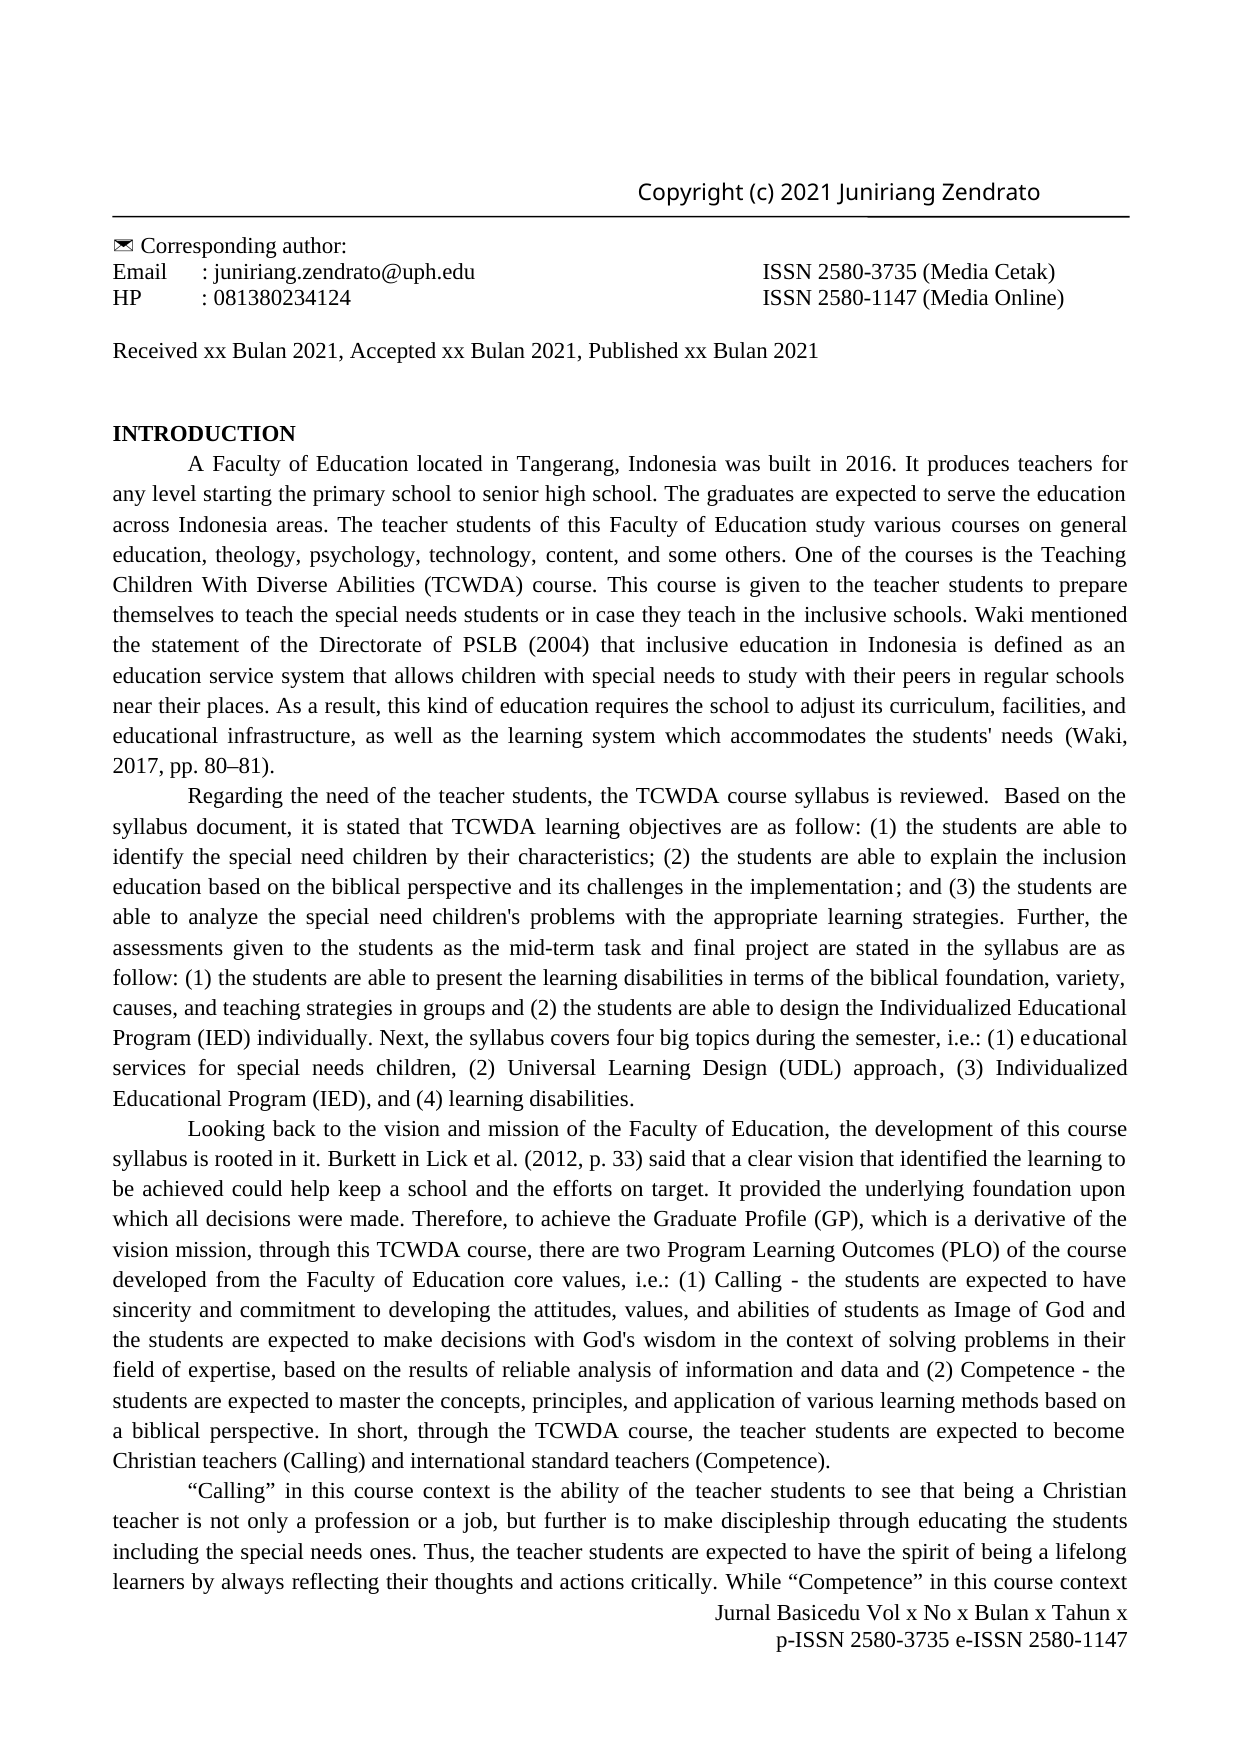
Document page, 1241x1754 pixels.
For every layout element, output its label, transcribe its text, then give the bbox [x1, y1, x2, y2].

text Copyright (c) 2021 Juniriang Zendrato [637, 176, 1128, 208]
text Looking back to the vision and mission of the Faculty of Education, the development of this course syllabus is rooted in it. Burkett in Lick et al. (2012, p. 33) said that a clear vision that identified the learning to be achieved could help keep a school and the efforts on target. It provided the underlying foundation upon which all decisions were made. Therefore, to achieve the Graduate Profile (GP), which is a derivative of the vision mission, through this TCWDA course, there are two Program Learning Outcomes (PLO) of the course developed from the Faculty of Education core values, i.e.: (1) Calling - the students are expected to have sincerity and commitment to developing the attitudes, values, and abilities of students as Image of God and the students are expected to make decisions with God's wisdom in the context of solving problems in their field of expertise, based on the results of reliable analysis of information and data and (2) Competence - the students are expected to master the concepts, principles, and application of various learning methods based on a biblical perspective. In short, through the TCWDA course, the teacher students are expected to become Christian teachers (Calling) and international standard teachers (Competence). [112, 1115, 1128, 1473]
text A Faculty of Education located in Tangerang, Indonesia was built in 2016. It produces teachers for any level starting the primary school to senior high school. The graduates are expected to serve the education across Indonesia areas. The teacher students of this Faculty of Education study various courses on general education, theology, psychology, technology, content, and some others. One of the courses is the Teaching Children With Diverse Abilities (TCWDA) course. This course is given to the teacher students to prepare themselves to teach the special needs students or in case they teach in the inclusive schools. Waki mentioned the statement of the Directorate of PSLB (2004) that inclusive education in Indonesia is defined as an education service system that allows children with special needs to study with their peers in regular schools near their places. As a result, this kind of education requires the school to adjust its curriculum, facilities, and educational infrastructure, as well as the learning system which accommodates the students' needs (Waki, 2017, pp. 80–81). [112, 450, 1128, 779]
text HP : 081380234124 ISSN 2580-1147 (Media Online) [112, 284, 1128, 311]
subtitle INTRODUCTION [112, 420, 1128, 446]
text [112, 1477, 1128, 1594]
text Received xx Bulan 2021, Accepted xx Bulan 2021, Published xx Bulan 2021 [112, 337, 1128, 363]
text Email : juniriang.zendrato@uph.edu ISSN 2580-3735 (Media Cetak) [112, 258, 1128, 284]
text Regarding the need of the teacher students, the TCWDA course syllabus is reviewed. Based on the syllabus document, it is stated that TCWDA learning objectives are as follow: (1) the students are able to identify the special need children by their characteristics; (2) the students are able to explain the inclusion education based on the biblical perspective and its challenges in the implementation; and (3) the students are able to analyze the special need children's problems with the appropriate learning strategies. Further, the assessments given to the students as the mid-term task and final project are stated in the syllabus are as follow: (1) the students are able to present the learning disabilities in terms of the biblical foundation, variety, causes, and teaching strategies in groups and (2) the students are able to design the Individualized Educational Program (IED) individually. Next, the syllabus covers four big topics during the semester, i.e.: (1) educational services for special needs children, (2) Universal Learning Design (UDL) approach, (3) Individualized Educational Program (IED), and (4) learning disabilities. [112, 782, 1128, 1111]
text Corresponding author: [112, 232, 1128, 258]
